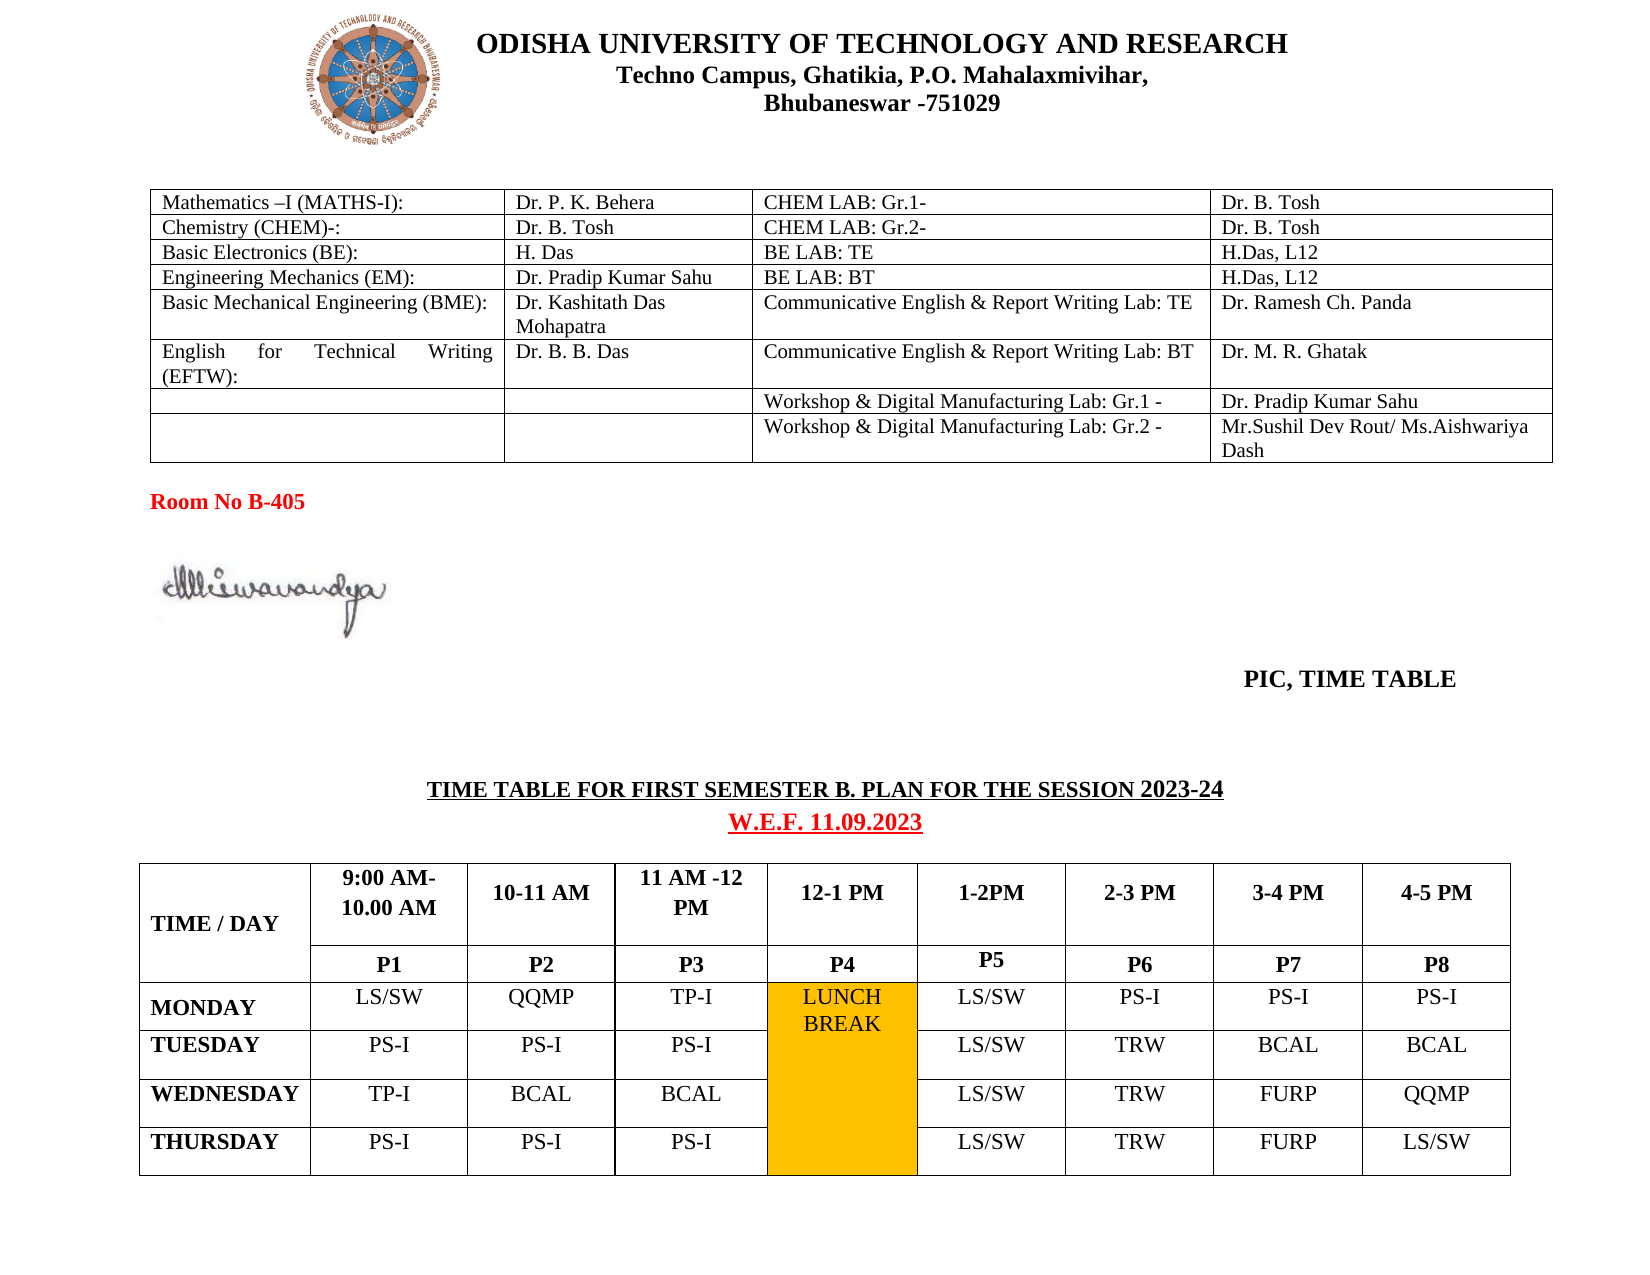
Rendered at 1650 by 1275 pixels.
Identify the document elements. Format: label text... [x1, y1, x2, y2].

table_header Dr. P. K. Behera [505, 190, 752, 214]
table_cell FURP [1214, 1080, 1362, 1127]
table_cell BE LAB: TE [753, 240, 1210, 264]
table_cell LS/SW [311, 983, 467, 1030]
table_cell Workshop & Digital Manufacturing Lab: Gr.2 - [753, 414, 1210, 462]
table_cell P1 [311, 946, 467, 982]
table_cell Dr. M. R. Ghatak [1211, 340, 1552, 388]
table_cell PS-I [616, 1128, 767, 1175]
table_cell P2 [468, 946, 614, 982]
table_cell P5 [918, 946, 1065, 982]
table_cell Engineering Mechanics (EM): [151, 265, 504, 289]
text Room No B-405 [150, 488, 1500, 639]
table_header 2-3 PM [1066, 864, 1213, 945]
table_cell LS/SW [918, 1128, 1065, 1175]
table_cell Communicative English & Report Writing Lab: BT [753, 340, 1210, 388]
table_cell LS/SW [918, 1080, 1065, 1127]
table_cell TUESDAY [140, 1031, 310, 1079]
table_cell PS-I [1363, 983, 1510, 1030]
table_cell BCAL [1363, 1031, 1510, 1079]
table_cell PS-I [1066, 983, 1213, 1030]
table_cell PS-I [468, 1128, 614, 1175]
table_cell BCAL [468, 1080, 614, 1127]
table_cell BCAL [616, 1080, 767, 1127]
table_header 9:00 AM-10.00 AM [311, 864, 467, 945]
table_cell TP-I [311, 1080, 467, 1127]
table_header 3-4 PM [1214, 864, 1362, 945]
table_cell QQMP [1363, 1080, 1510, 1127]
table_cell P6 [1066, 946, 1213, 982]
table_cell H. Das [505, 240, 752, 264]
table_cell P8 [1363, 946, 1510, 982]
table_cell Basic Mechanical Engineering (BME): [151, 290, 504, 338]
table_header TIME / DAY [140, 864, 310, 982]
table_cell PS-I [616, 1031, 767, 1079]
table_cell BCAL [1214, 1031, 1362, 1079]
table_header Dr. B. Tosh [1211, 190, 1552, 214]
table_cell P7 [1214, 946, 1362, 982]
table_cell H.Das, L12 [1211, 240, 1552, 264]
table_cell Dr. Ramesh Ch. Panda [1211, 290, 1552, 338]
table_cell PS-I [311, 1031, 467, 1079]
table_cell LUNCH BREAK [768, 983, 917, 1175]
table_cell Basic Electronics (BE): [151, 240, 504, 264]
table_cell LS/SW [1363, 1128, 1510, 1175]
table_cell TRW [1066, 1128, 1213, 1175]
text PIC, TIME TABLE [1125, 664, 1500, 693]
text W.E.F. 11.09.2023 [150, 807, 1500, 836]
table_cell TRW [1066, 1080, 1213, 1127]
table_cell [151, 414, 504, 462]
table_cell PS-I [1214, 983, 1362, 1030]
table_cell English for Technical Writing (EFTW): [151, 340, 504, 388]
table_cell MONDAY [140, 983, 310, 1030]
table_cell Dr. B. Tosh [1211, 215, 1552, 239]
table_cell CHEM LAB: Gr.2- [753, 215, 1210, 239]
table_header 10-11 AM [468, 864, 614, 945]
table_cell Dr. Pradip Kumar Sahu [505, 265, 752, 289]
table_cell Dr. B. B. Das [505, 340, 752, 388]
table_cell TP-I [616, 983, 767, 1030]
table_cell [151, 389, 504, 413]
table_header 1-2PM [918, 864, 1065, 945]
table_cell P3 [616, 946, 767, 982]
table_header 11 AM -12 PM [616, 864, 767, 945]
table_cell H.Das, L12 [1211, 265, 1552, 289]
table_cell FURP [1214, 1128, 1362, 1175]
table_cell PS-I [468, 1031, 614, 1079]
table_header Mathematics –I (MATHS-I): [151, 190, 504, 214]
text TIME TABLE FOR FIRST SEMESTER B. PLAN FOR THE SESSION 2023-24 [150, 774, 1500, 803]
table_header 4-5 PM [1363, 864, 1510, 945]
table_cell Dr. Pradip Kumar Sahu [1211, 389, 1552, 413]
table_cell [505, 389, 752, 413]
table_cell Mr.Sushil Dev Rout/ Ms.Aishwariya Dash [1211, 414, 1552, 462]
table_cell PS-I [311, 1128, 467, 1175]
table_cell P4 [768, 946, 917, 982]
table_cell Dr. Kashitath Das Mohapatra [505, 290, 752, 338]
table_cell Workshop & Digital Manufacturing Lab: Gr.1 - [753, 389, 1210, 413]
table_cell QQMP [468, 983, 614, 1030]
table_cell LS/SW [918, 1031, 1065, 1079]
table_cell [505, 414, 752, 462]
table_header 12-1 PM [768, 864, 917, 945]
table_header CHEM LAB: Gr.1- [753, 190, 1210, 214]
table_cell Communicative English & Report Writing Lab: TE [753, 290, 1210, 338]
table_cell Dr. B. Tosh [505, 215, 752, 239]
table_cell TRW [1066, 1031, 1213, 1079]
table_cell BE LAB: BT [753, 265, 1210, 289]
picture [300, 4, 449, 154]
table_cell THURSDAY [140, 1128, 310, 1175]
table_cell Chemistry (CHEM)-: [151, 215, 504, 239]
table_cell LS/SW [918, 983, 1065, 1030]
table_cell WEDNESDAY [140, 1080, 310, 1127]
picture [150, 551, 408, 639]
